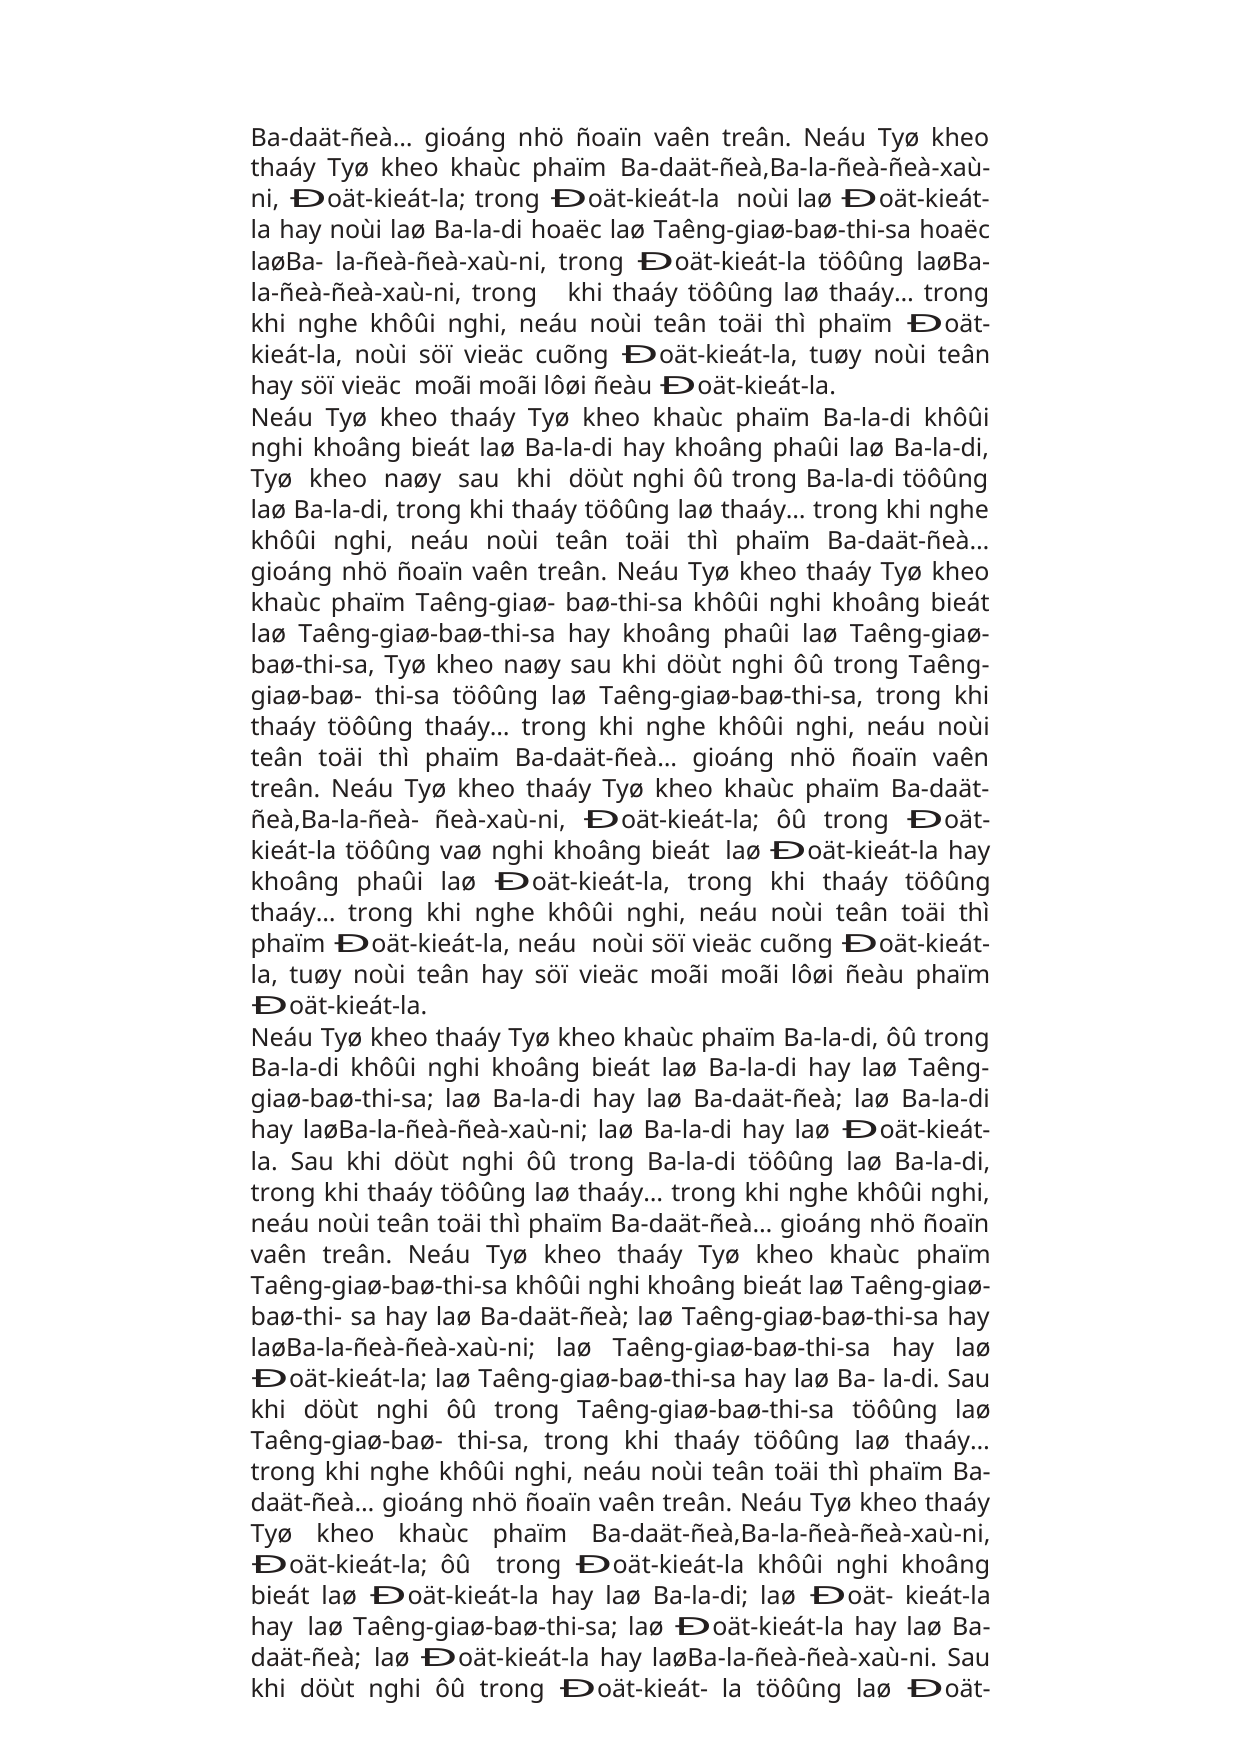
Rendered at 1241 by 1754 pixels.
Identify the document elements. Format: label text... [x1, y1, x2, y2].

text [250, 1022, 991, 1705]
text Ba-daät-ñeà… gioáng nhö ñoaïn vaên treân. Neáu Tyø kheo thaáy Tyø kheo khaùc phaïm Ba-daät-ñeà,Ba-la-ñeà-ñeà-xaù-ni, Ðoät-kieát-la; trong Ðoät-kieát-la noùi laø Ðoät-kieát-la hay noùi laø Ba-la-di hoaëc laø Taêng-giaø-baø-thi-sa hoaëc laøBa- la-ñeà-ñeà-xaù-ni, trong Ðoät-kieát-la töôûng laøBa-la-ñeà-ñeà-xaù-ni, trong khi thaáy töôûng laø thaáy… trong khi nghe khôûi nghi, neáu noùi teân toäi thì phaïm Ðoät-kieát-la, noùi söï vieäc cuõng Ðoät-kieát-la, tuøy noùi teân hay söï vieäc moãi moãi lôøi ñeàu Ðoät-kieát-la. [250, 122, 990, 401]
text Neáu Tyø kheo thaáy Tyø kheo khaùc phaïm Ba-la-di khôûi nghi khoâng bieát laø Ba-la-di hay khoâng phaûi laø Ba-la-di, Tyø kheo naøy sau khi döùt nghi ôû trong Ba-la-di töôûng laø Ba-la-di, trong khi thaáy töôûng laø thaáy… trong khi nghe khôûi nghi, neáu noùi teân toäi thì phaïm Ba-daät-ñeà… gioáng nhö ñoaïn vaên treân. Neáu Tyø kheo thaáy Tyø kheo khaùc phaïm Taêng-giaø- baø-thi-sa khôûi nghi khoâng bieát laø Taêng-giaø-baø-thi-sa hay khoâng phaûi laø Taêng-giaø-baø-thi-sa, Tyø kheo naøy sau khi döùt nghi ôû trong Taêng-giaø-baø- thi-sa töôûng laø Taêng-giaø-baø-thi-sa, trong khi thaáy töôûng thaáy… trong khi nghe khôûi nghi, neáu noùi teân toäi thì phaïm Ba-daät-ñeà… gioáng nhö ñoaïn vaên treân. Neáu Tyø kheo thaáy Tyø kheo khaùc phaïm Ba-daät-ñeà,Ba-la-ñeà- ñeà-xaù-ni, Ðoät-kieát-la; ôû trong Ðoät-kieát-la töôûng vaø nghi khoâng bieát laø Ðoät-kieát-la hay khoâng phaûi laø Ðoät-kieát-la, trong khi thaáy töôûng thaáy… trong khi nghe khôûi nghi, neáu noùi teân toäi thì phaïm Ðoät-kieát-la, neáu noùi söï vieäc cuõng Ðoät-kieát-la, tuøy noùi teân hay söï vieäc moãi moãi lôøi ñeàu phaïm Ðoät-kieát-la. [250, 401, 990, 1022]
